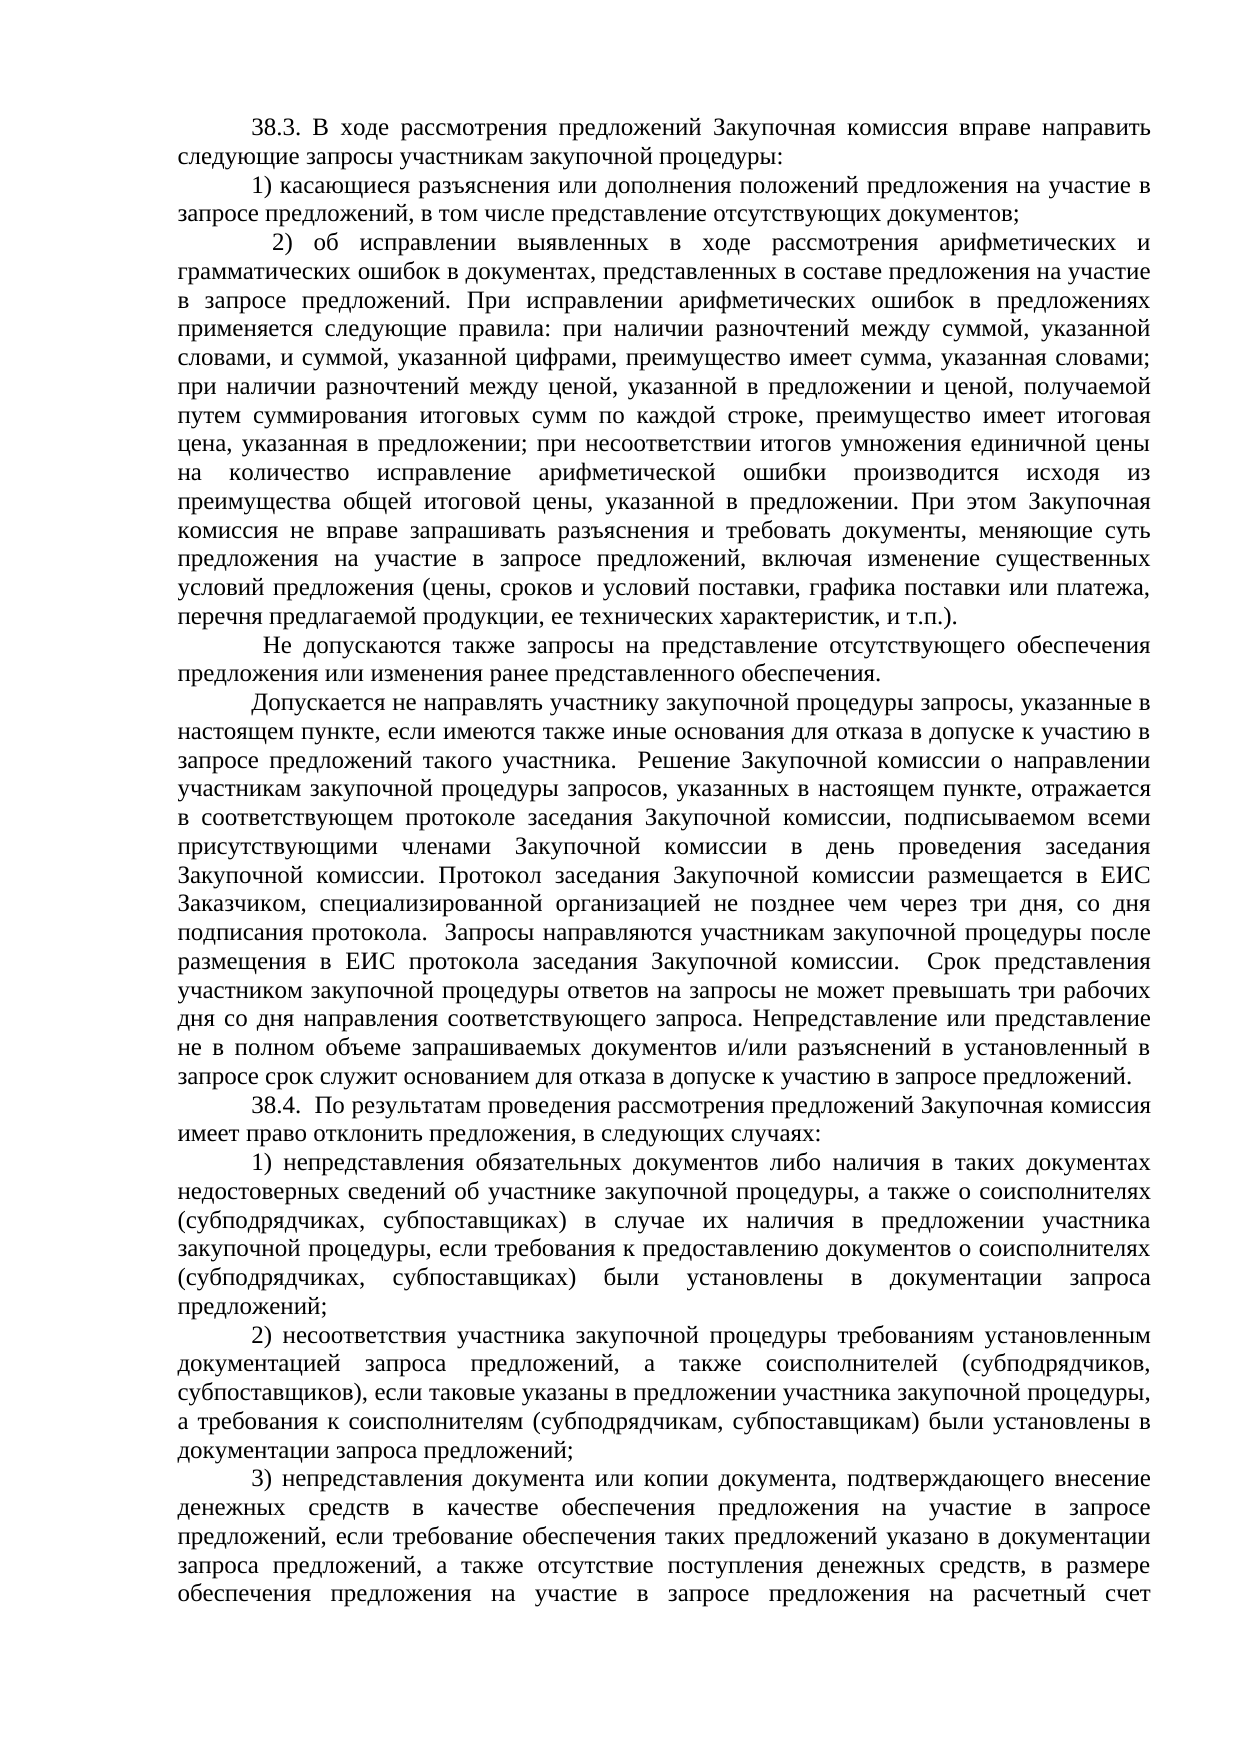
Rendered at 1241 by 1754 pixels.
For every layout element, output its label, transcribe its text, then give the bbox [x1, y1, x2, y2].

text 1) касающиеся разъяснения или дополнения положений предложения на участие в запросе предложений, в том числе представление отсутствующих документов; [177, 170, 1152, 227]
text Не допускаются также запросы на представление отсутствующего обеспечения предложения или изменения ранее представленного обеспечения. [177, 630, 1152, 687]
text 38.4. По результатам проведения рассмотрения предложений Закупочная комиссия имеет право отклонить предложения, в следующих случаях: [177, 1090, 1152, 1147]
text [177, 1463, 1152, 1607]
text 38.3. В ходе рассмотрения предложений Закупочная комиссия вправе направить следующие запросы участникам закупочной процедуры: [177, 112, 1152, 170]
text 2) об исправлении выявленных в ходе рассмотрения арифметических и грамматических ошибок в документах, представленных в составе предложения на участие в запросе предложений. При исправлении арифметических ошибок в предложениях применяется следующие правила: при наличии разночтений между суммой, указанной словами, и суммой, указанной цифрами, преимущество имеет сумма, указанная словами; при наличии разночтений между ценой, указанной в предложении и ценой, получаемой путем суммирования итоговых сумм по каждой строке, преимущество имеет итоговая цена, указанная в предложении; при несоответствии итогов умножения единичной цены на количество исправление арифметической ошибки производится исходя из преимущества общей итоговой цены, указанной в предложении. При этом Закупочная комиссия не вправе запрашивать разъяснения и требовать документы, меняющие суть предложения на участие в запросе предложений, включая изменение существенных условий предложения (цены, сроков и условий поставки, графика поставки или платежа, перечня предлагаемой продукции, ее технических характеристик, и т.п.). [177, 227, 1152, 630]
text Допускается не направлять участнику закупочной процедуры запросы, указанные в настоящем пункте, если имеются также иные основания для отказа в допуске к участию в запросе предложений такого участника. Решение Закупочной комиссии о направлении участникам закупочной процедуры запросов, указанных в настоящем пункте, отражается в соответствующем протоколе заседания Закупочной комиссии, подписываемом всеми присутствующими членами Закупочной комиссии в день проведения заседания Закупочной комиссии. Протокол заседания Закупочной комиссии размещается в ЕИС Заказчиком, специализированной организацией не позднее чем через три дня, со дня подписания протокола. Запросы направляются участникам закупочной процедуры после размещения в ЕИС протокола заседания Закупочной комиссии. Срок представления участником закупочной процедуры ответов на запросы не может превышать три рабочих дня со дня направления соответствующего запроса. Непредставление или представление не в полном объеме запрашиваемых документов и/или разъяснений в установленный в запросе срок служит основанием для отказа в допуске к участию в запросе предложений. [177, 687, 1152, 1090]
text 2) несоответствия участника закупочной процедуры требованиям установленным документацией запроса предложений, а также соисполнителей (субподрядчиков, субпоставщиков), если таковые указаны в предложении участника закупочной процедуры, а требования к соисполнителям (субподрядчикам, субпоставщикам) были установлены в документации запроса предложений; [177, 1320, 1152, 1463]
text 1) непредставления обязательных документов либо наличия в таких документах недостоверных сведений об участнике закупочной процедуры, а также о соисполнителях (субподрядчиках, субпоставщиках) в случае их наличия в предложении участника закупочной процедуры, если требования к предоставлению документов о соисполнителях (субподрядчиках, субпоставщиках) были установлены в документации запроса предложений; [177, 1147, 1152, 1320]
